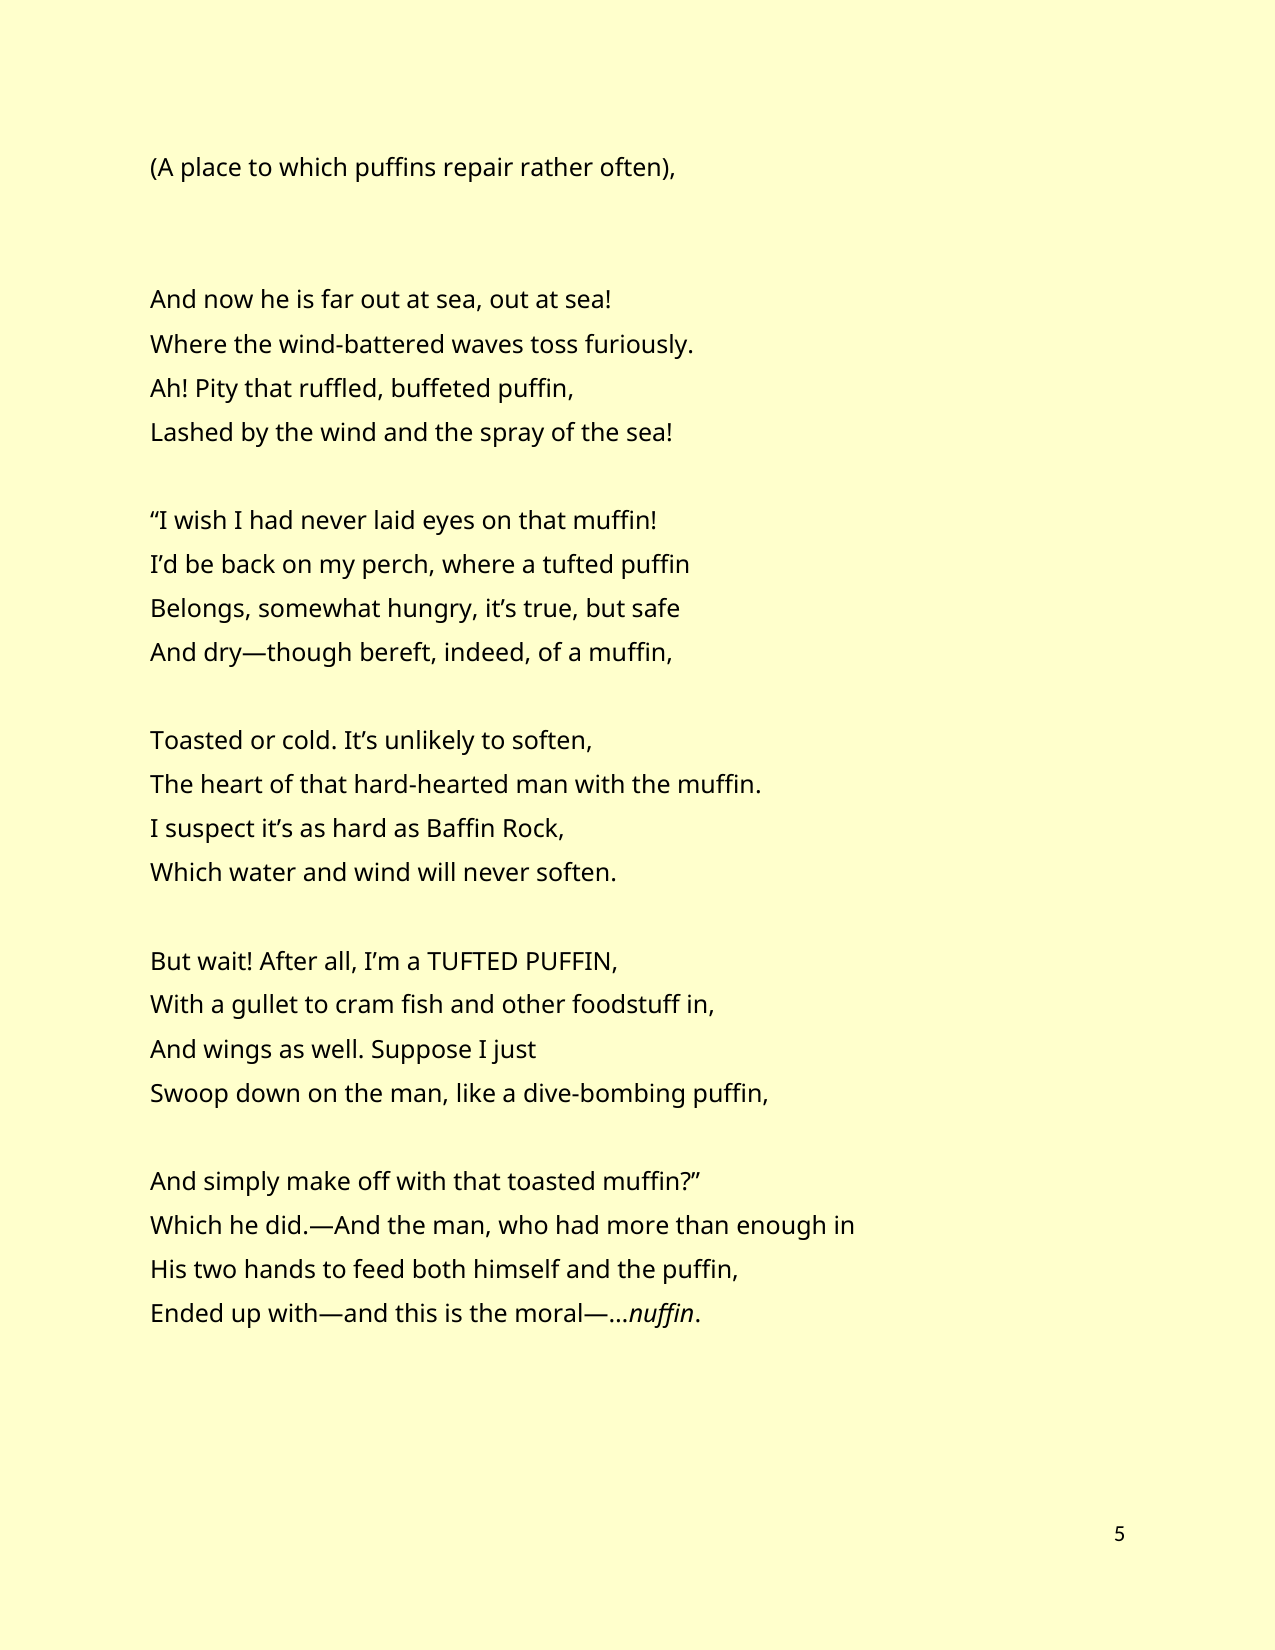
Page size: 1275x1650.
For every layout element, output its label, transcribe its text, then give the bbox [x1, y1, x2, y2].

text And simply make off with that toasted muffin?” [150, 1163, 1237, 1197]
text I suspect it’s as hard as Baffin Rock, [150, 811, 1237, 845]
text Swoop down on the man, like a dive-bombing puffin, [150, 1075, 1237, 1109]
text “I wish I had never laid eyes on that muffin! [150, 502, 1237, 537]
text Toasted or cold. It’s unlikely to soften, [150, 723, 1237, 757]
text (A place to which puffins repair rather often), [150, 150, 1237, 184]
text And dry—though bereft, indeed, of a muffin, [150, 635, 1237, 669]
text But wait! After all, I’m a TUFTED PUFFIN, [150, 943, 1237, 977]
text And wings as well. Suppose I just [150, 1031, 1237, 1065]
text Ah! Pity that ruffled, buffeted puffin, [150, 370, 1237, 404]
text With a gullet to cram fish and other foodstuff in, [150, 987, 1237, 1021]
text I’d be back on my perch, where a tufted puffin [150, 547, 1237, 581]
text Belongs, somewhat hungry, it’s true, but safe [150, 591, 1237, 625]
text His two hands to feed both himself and the puffin, [150, 1252, 1237, 1286]
text The heart of that hard-hearted man with the muffin. [150, 767, 1237, 801]
text Lashed by the wind and the spray of the sea! [150, 414, 1237, 448]
text Which he did.—And the man, who had more than enough in [150, 1207, 1237, 1242]
text Which water and wind will never soften. [150, 855, 1237, 889]
text Ended up with—and this is the moral—…nuffin. [150, 1296, 1237, 1330]
text And now he is far out at sea, out at sea! [150, 282, 1237, 316]
text Where the wind-battered waves toss furiously. [150, 326, 1237, 360]
